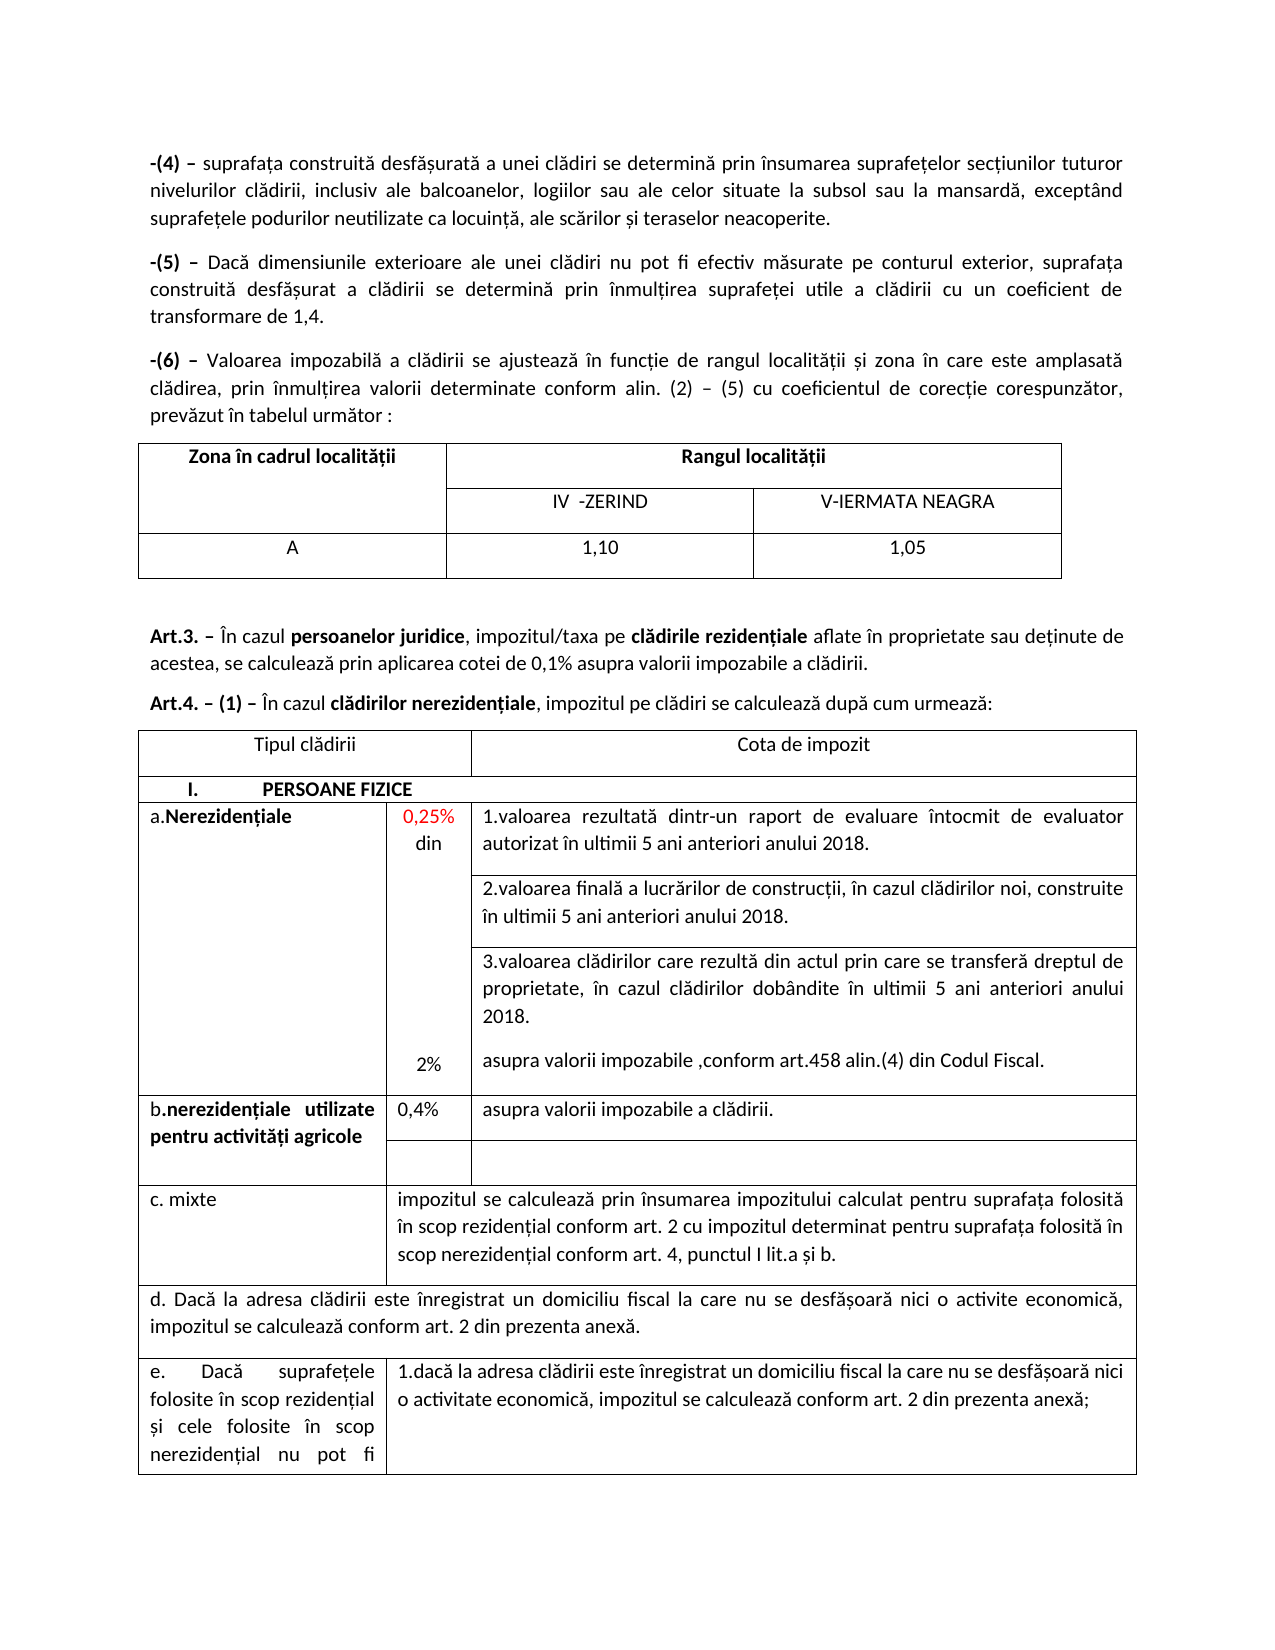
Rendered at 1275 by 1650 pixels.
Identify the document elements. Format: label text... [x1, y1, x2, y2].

table_cell 0,25% din 2% [387, 803, 471, 1095]
table_cell 1.valoarea rezultată dintr-un raport de evaluare întocmit de evaluator autorizat în ultimii 5 ani anteriori anului 2018. [472, 803, 1136, 874]
table_cell 3.valoarea clădirilor care rezultă din actul prin care se transferă dreptul de proprietate, în cazul clădirilor dobândite în ultimii 5 ani anteriori anului 2018. asupra valorii impozabile ,conform art.458 alin.(4) din Codul Fiscal. [472, 948, 1136, 1095]
table_cell asupra valorii impozabile a clădirii. [472, 1096, 1136, 1140]
text Art.3. – În cazul persoanelor juridice, impozitul/taxa pe clădirile rezidenţiale aflate în proprietate sau deţinute de acestea, se calculează prin aplicarea cotei de 0,1% asupra valorii impozabile a clădirii. [150, 623, 1125, 676]
table_cell IV -ZERIND [447, 489, 753, 533]
table_cell 0,4% [387, 1096, 471, 1140]
text -(5) – Dacă dimensiunile exterioare ale unei clădiri nu pot fi efectiv măsurate pe conturul exterior, suprafaţa construită desfăşurat a clădirii se determină prin înmulţirea suprafeţei utile a clădirii cu un coeficient de transformare de 1,4. [150, 249, 1125, 329]
table_cell V-IERMATA NEAGRA [754, 489, 1061, 533]
text Art.4. – (1) – În cazul clădirilor nerezidenţiale, impozitul pe clădiri se calculează după cum urmează: [150, 690, 1125, 716]
table_cell c. mixte [139, 1186, 386, 1285]
table_cell PERSOANE FIZICE [139, 777, 1136, 802]
text -(6) – Valoarea impozabilă a clădirii se ajustează în funcţie de rangul localităţii şi zona în care este amplasată clădirea, prin înmulţirea valorii determinate conform alin. (2) – (5) cu coeficientul de corecţie corespunzător, prevăzut în tabelul următor : [150, 348, 1125, 428]
table_cell d. Dacă la adresa clădirii este înregistrat un domiciliu fiscal la care nu se desfăşoară nici o activite economică, impozitul se calculează conform art. 2 din prezenta anexă. [139, 1286, 1136, 1358]
table_header Tipul clădirii [139, 731, 471, 776]
text -(4) – suprafaţa construită desfăşurată a unei clădiri se determină prin însumarea suprafeţelor secţiunilor tuturor nivelurilor clădirii, inclusiv ale balcoanelor, logiilor sau ale celor situate la subsol sau la mansardă, exceptând suprafeţele podurilor neutilizate ca locuinţă, ale scărilor şi teraselor neacoperite. [150, 150, 1125, 230]
table_cell 1,05 [754, 534, 1061, 578]
table_cell [472, 1141, 1136, 1185]
table_header Zona în cadrul localităţii [139, 444, 446, 533]
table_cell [139, 1359, 386, 1474]
table_header Rangul localităţii [447, 444, 1061, 488]
table_cell a.Nerezidenţiale [139, 803, 386, 1095]
table_cell impozitul se calculează prin însumarea impozitului calculat pentru suprafaţa folosită în scop rezidenţial conform art. 2 cu impozitul determinat pentru suprafaţa folosită în scop nerezidenţial conform art. 4, punctul I lit.a şi b. [387, 1186, 1136, 1285]
table_cell 1,10 [447, 534, 753, 578]
table_header Cota de impozit [472, 731, 1136, 776]
table_cell b.nerezidenţiale utilizate pentru activităţi agricole [139, 1096, 386, 1185]
table_cell [387, 1141, 471, 1185]
table_cell 2.valoarea finală a lucrărilor de construcţii, în cazul clădirilor noi, construite în ultimii 5 ani anteriori anului 2018. [472, 876, 1136, 947]
table_cell A [139, 534, 446, 578]
table_cell 1.dacă la adresa clădirii este înregistrat un domiciliu fiscal la care nu se desfăşoară nici o activitate economică, impozitul se calculează conform art. 2 din prezenta anexă; [387, 1359, 1136, 1474]
